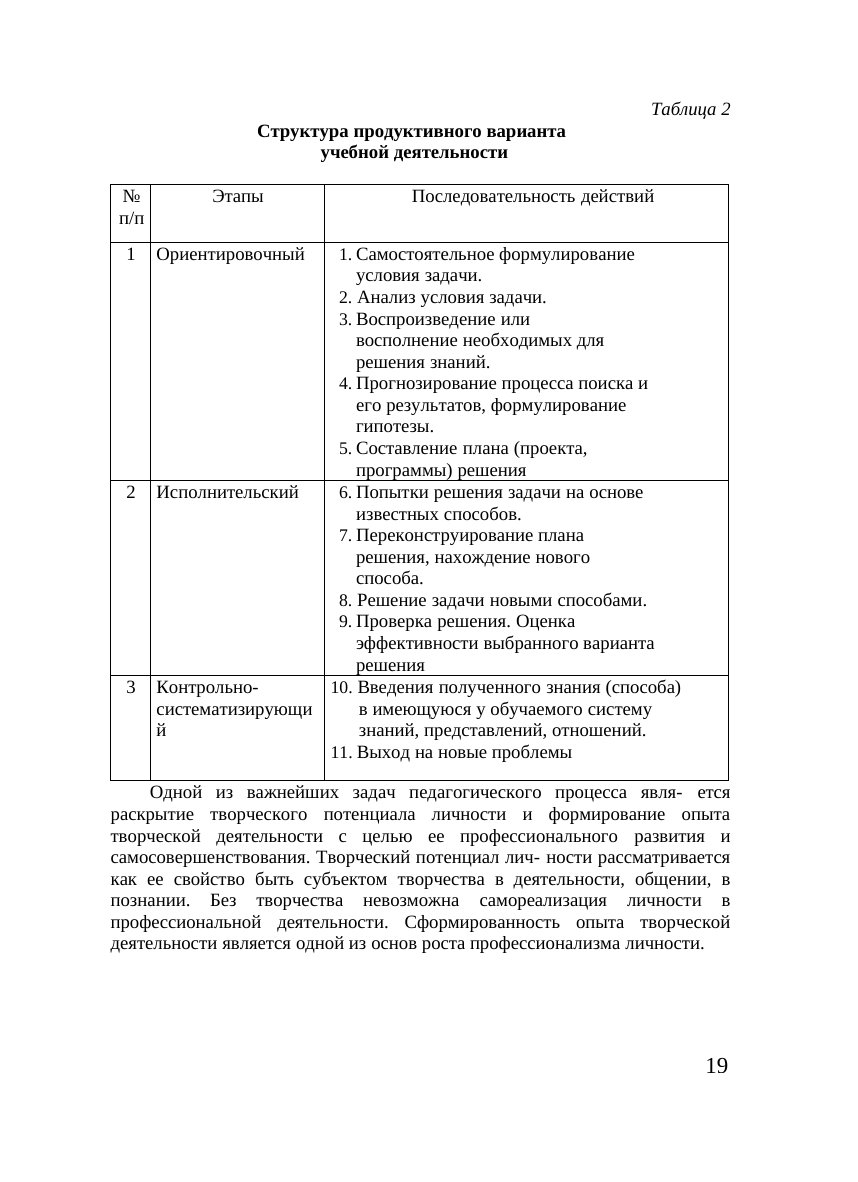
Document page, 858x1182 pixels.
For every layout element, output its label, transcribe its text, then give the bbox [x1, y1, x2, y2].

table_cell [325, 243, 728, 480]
text Таблица 2 [98, 98, 730, 119]
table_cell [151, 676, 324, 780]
text Одной из важнейших задач педагогического процесса явля- ется раскрытие творческого потенциала личности и формирование опыта творческой деятельности с целью ее профессионального развития и самосовершенствования. Творческий потенциал лич- ности рассматривается как ее свойство быть субъектом творчества в деятельности, общении, в познании. Без творчества невозможна самореализация личности в профессиональной деятельности. Сформированность опыта творческой деятельности является одной из основ роста профессионализма личности. [110, 781, 730, 954]
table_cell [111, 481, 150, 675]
text Структура продуктивного варианта учебной деятельности [257, 119, 585, 163]
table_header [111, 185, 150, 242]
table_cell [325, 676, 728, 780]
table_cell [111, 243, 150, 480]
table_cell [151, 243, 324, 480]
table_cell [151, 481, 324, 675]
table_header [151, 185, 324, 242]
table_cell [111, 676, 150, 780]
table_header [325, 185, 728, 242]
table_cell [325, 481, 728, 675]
